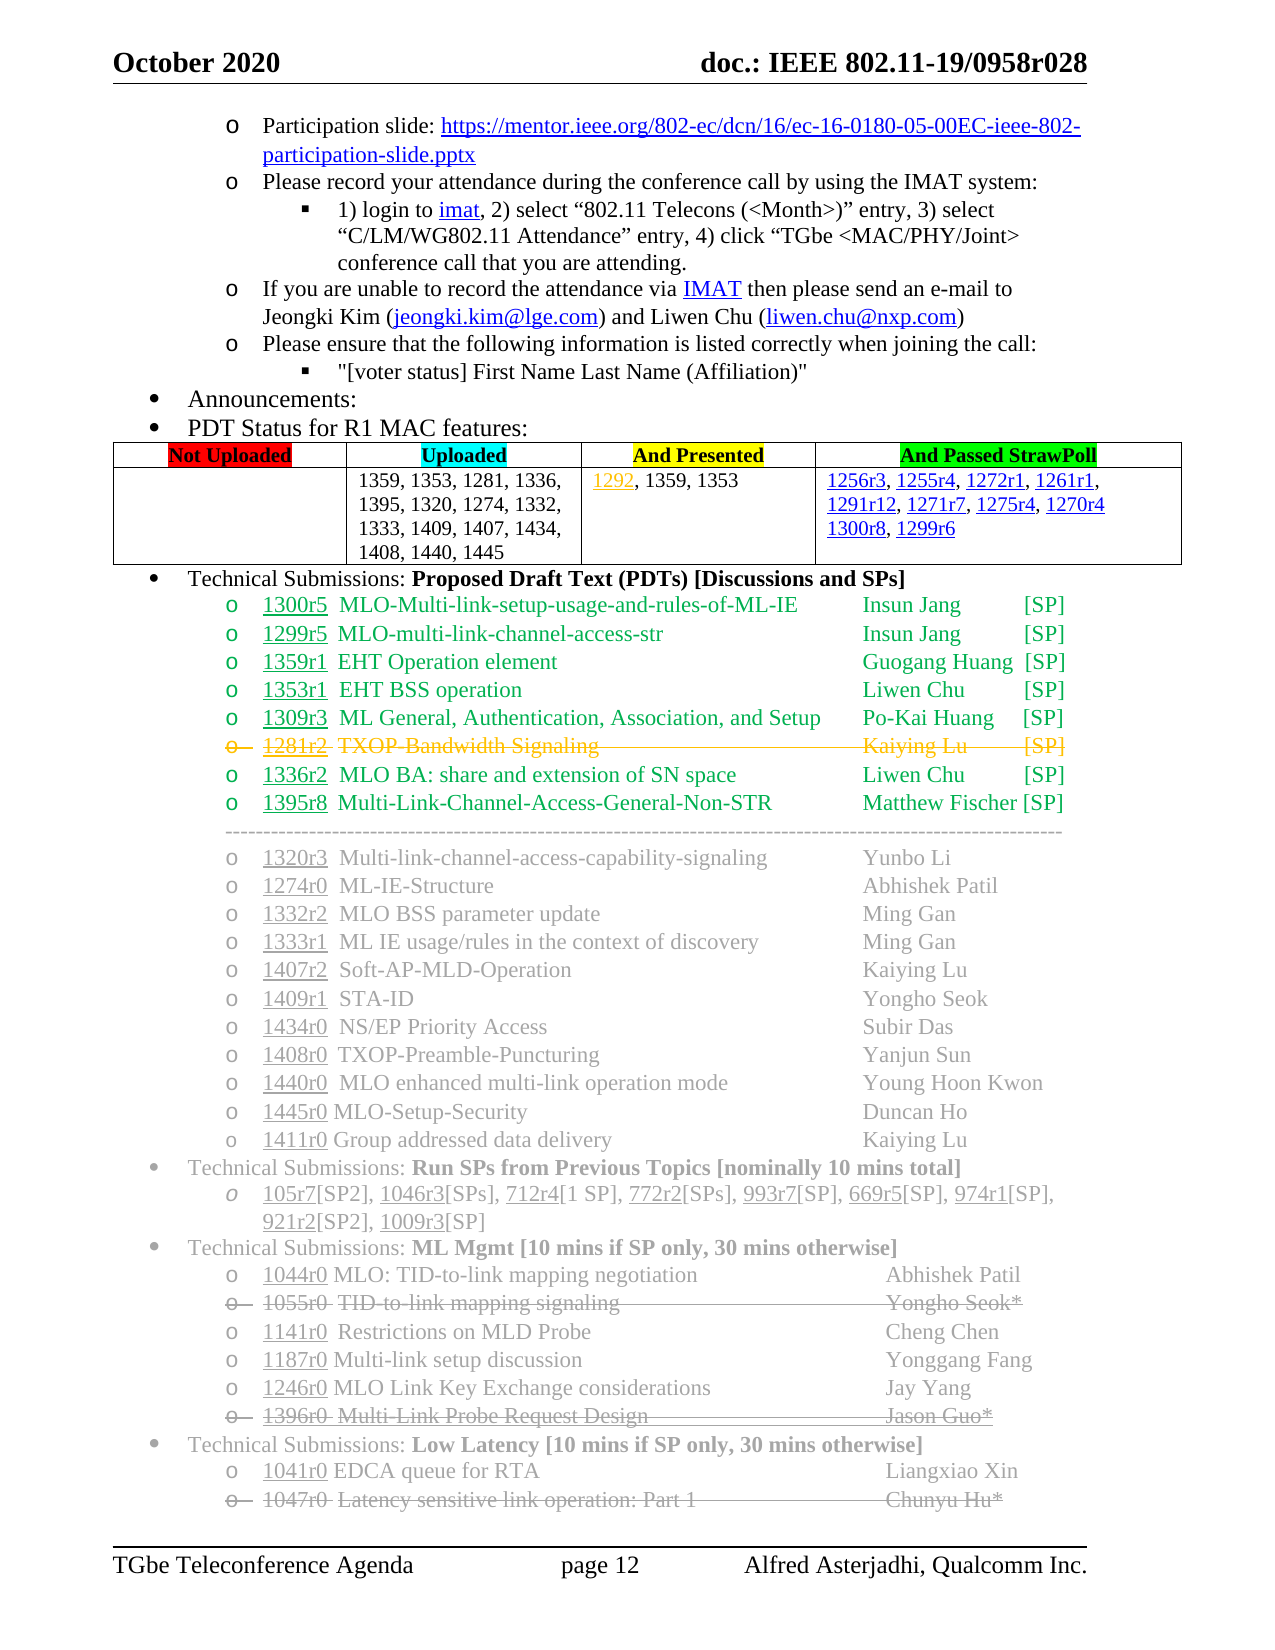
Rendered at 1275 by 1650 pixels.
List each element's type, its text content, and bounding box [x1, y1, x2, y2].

list Technical Submissions: Run SPs from Previous Topics [nominally 10 mins total] [150, 1153, 1087, 1180]
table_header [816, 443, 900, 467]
list 1246r0 MLO Link Key Exchange considerations Jay Yang [225, 1374, 1087, 1402]
list 1044r0 MLO: TID-to-link mapping negotiation Abhishek Patil [225, 1261, 1087, 1289]
list Please ensure that the following information is listed correctly when joining the call: [225, 329, 1087, 358]
list 1440r0 MLO enhanced multi-link operation mode Young Hoon Kwon [225, 1069, 1087, 1098]
list 1332r2 MLO BSS parameter update Ming Gan [225, 900, 1087, 928]
list 1055r0 TID-to-link mapping signaling Yongho Seok* [225, 1289, 1087, 1318]
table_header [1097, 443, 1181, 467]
list If you are unable to record the attendance via IMAT then please send an e-mail to Jeongki Kim (jeongki.kim@lge.com) and Liwen Chu (liwen.chu@nxp.com) [225, 275, 1087, 329]
list 1409r1 STA-ID Yongho Seok [225, 985, 1087, 1013]
list Technical Submissions: ML Mgmt [10 mins if SP only, 30 mins otherwise] [150, 1234, 1087, 1261]
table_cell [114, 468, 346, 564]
list 1359r1 EHT Operation element Guogang Huang [SP] [225, 648, 1087, 676]
list Announcements: [150, 384, 1087, 413]
list 1309r3 ML General, Authentication, Association, and Setup Po-Kai Huang [SP] [225, 704, 1087, 733]
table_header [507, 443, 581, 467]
list 105r7[SP2], 1046r3[SPs], 712r4[1 SP], 772r2[SPs], 993r7[SP], 669r5[SP], 974r1[SP], 921r2[SP2], 1009r3[SP] [225, 1180, 1087, 1234]
list 1141r0 Restrictions on MLD Probe Cheng Chen [225, 1318, 1087, 1346]
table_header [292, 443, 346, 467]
list 1300r5 MLO-Multi-link-setup-usage-and-rules-of-ML-IE Insun Jang [SP] [225, 591, 1087, 620]
list 1411r0 Group addressed data delivery Kaiying Lu [225, 1126, 1087, 1153]
list 1320r3 Multi-link-channel-access-capability-signaling Yunbo Li [225, 844, 1087, 872]
list 1299r5 MLO-multi-link-channel-access-str Insun Jang [SP] [225, 620, 1087, 648]
list 1047r0 Latency sensitive link operation: Part 1 Chunyu Hu* [225, 1486, 1087, 1514]
list Participation slide: https://mentor.ieee.org/802-ec/dcn/16/ec-16-0180-05-00EC-ieee-802-participation-slide.pptx [225, 112, 1087, 168]
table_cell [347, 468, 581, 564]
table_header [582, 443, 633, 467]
list 1353r1 EHT BSS operation Liwen Chu [SP] [225, 676, 1087, 704]
list 1434r0 NS/EP Priority Access Subir Das [225, 1013, 1087, 1041]
list 1281r2 TXOP-Bandwidth Signaling Kaiying Lu [SP] [225, 733, 1087, 761]
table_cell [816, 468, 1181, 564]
list Please record your attendance during the conference call by using the IMAT system: [225, 168, 1087, 196]
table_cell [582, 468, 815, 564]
list 1041r0 EDCA queue for RTA Liangxiao Xin [225, 1457, 1087, 1486]
list 1408r0 TXOP-Preamble-Puncturing Yanjun Sun [225, 1041, 1087, 1069]
list 1274r0 ML-IE-Structure Abhishek Patil [225, 872, 1087, 900]
list 1445r0 MLO-Setup-Security Duncan Ho [225, 1098, 1087, 1126]
text -------------------------------------------------------------------------------------------------------------- [225, 817, 1087, 844]
list Technical Submissions: Low Latency [10 mins if SP only, 30 mins otherwise] [150, 1431, 1087, 1457]
list 1395r8 Multi-Link-Channel-Access-General-Non-STR Matthew Fischer [SP] [225, 789, 1087, 817]
list PDT Status for R1 MAC features: [150, 413, 1087, 442]
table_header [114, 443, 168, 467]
list 1396r0 Multi-Link Probe Request Design Jason Guo* [225, 1402, 1087, 1431]
list 1187r0 Multi-link setup discussion Yonggang Fang [225, 1346, 1087, 1374]
list 1333r1 ML IE usage/rules in the context of discovery Ming Gan [225, 928, 1087, 957]
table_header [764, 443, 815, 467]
list "[voter status] First Name Last Name (Affiliation)" [300, 358, 1087, 384]
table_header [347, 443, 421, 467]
list 1407r2 Soft-AP-MLD-Operation Kaiying Lu [225, 957, 1087, 985]
list Technical Submissions: Proposed Draft Text (PDTs) [Discussions and SPs] [150, 565, 1087, 591]
list 1336r2 MLO BA: share and extension of SN space Liwen Chu [SP] [225, 761, 1087, 789]
list 1) login to imat, 2) select “802.11 Telecons (<Month>)” entry, 3) select “C/LM/WG802.11 Attendance” entry, 4) click “TGbe <MAC/PHY/Joint> conference call that you are attending. [300, 196, 1087, 275]
